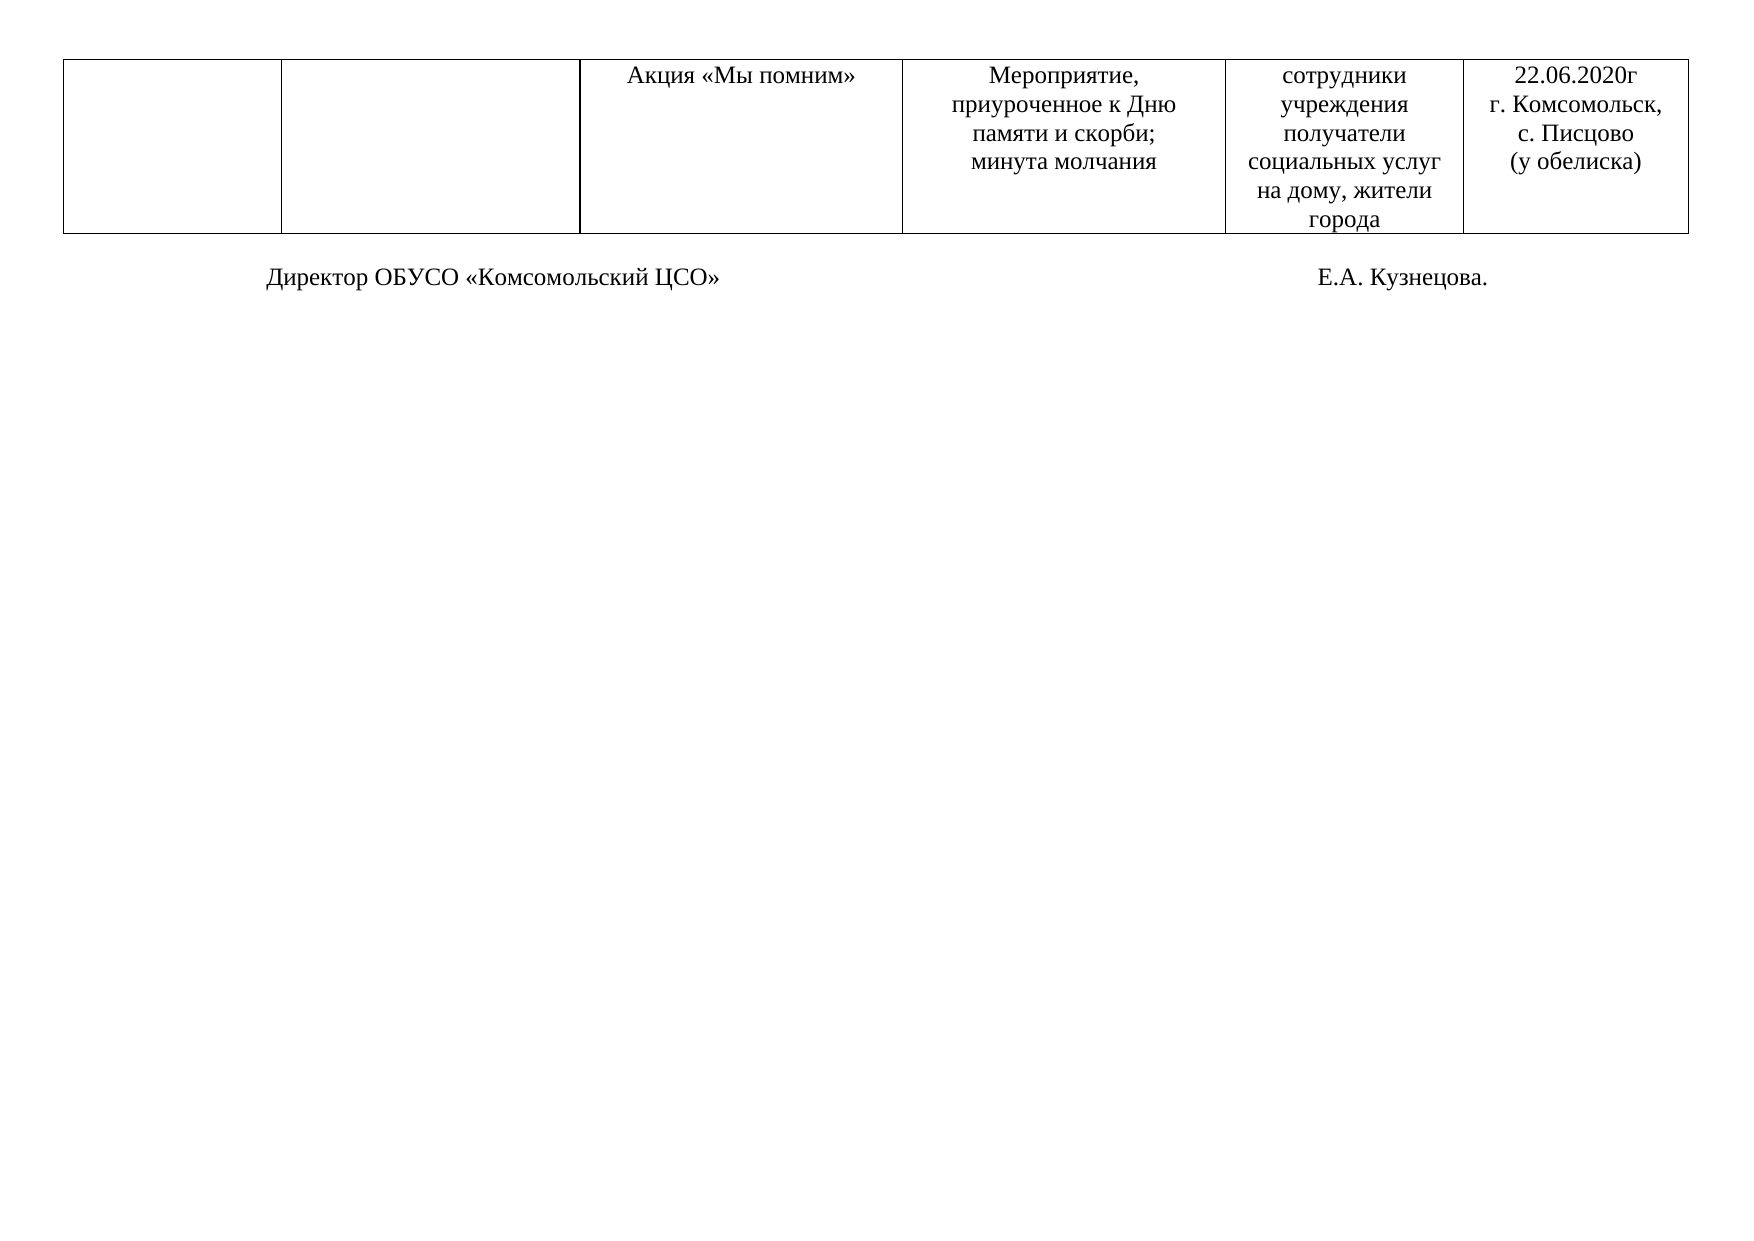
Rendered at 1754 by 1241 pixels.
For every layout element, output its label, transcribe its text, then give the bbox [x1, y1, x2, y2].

table_cell 22.06.2020г г. Комсомольск, с. Писцово (у обелиска) [1464, 60, 1688, 233]
table_cell сотрудники учреждения получатели социальных услуг на дому, жители города [1226, 60, 1463, 233]
table_cell Мероприятие, приуроченное к Дню памяти и скорби; минута молчания [903, 60, 1225, 233]
table_cell Акция «Мы помним» [581, 60, 902, 233]
text Директор ОБУСО «Комсомольский ЦСО» Е.А. Кузнецова. [75, 262, 1679, 291]
